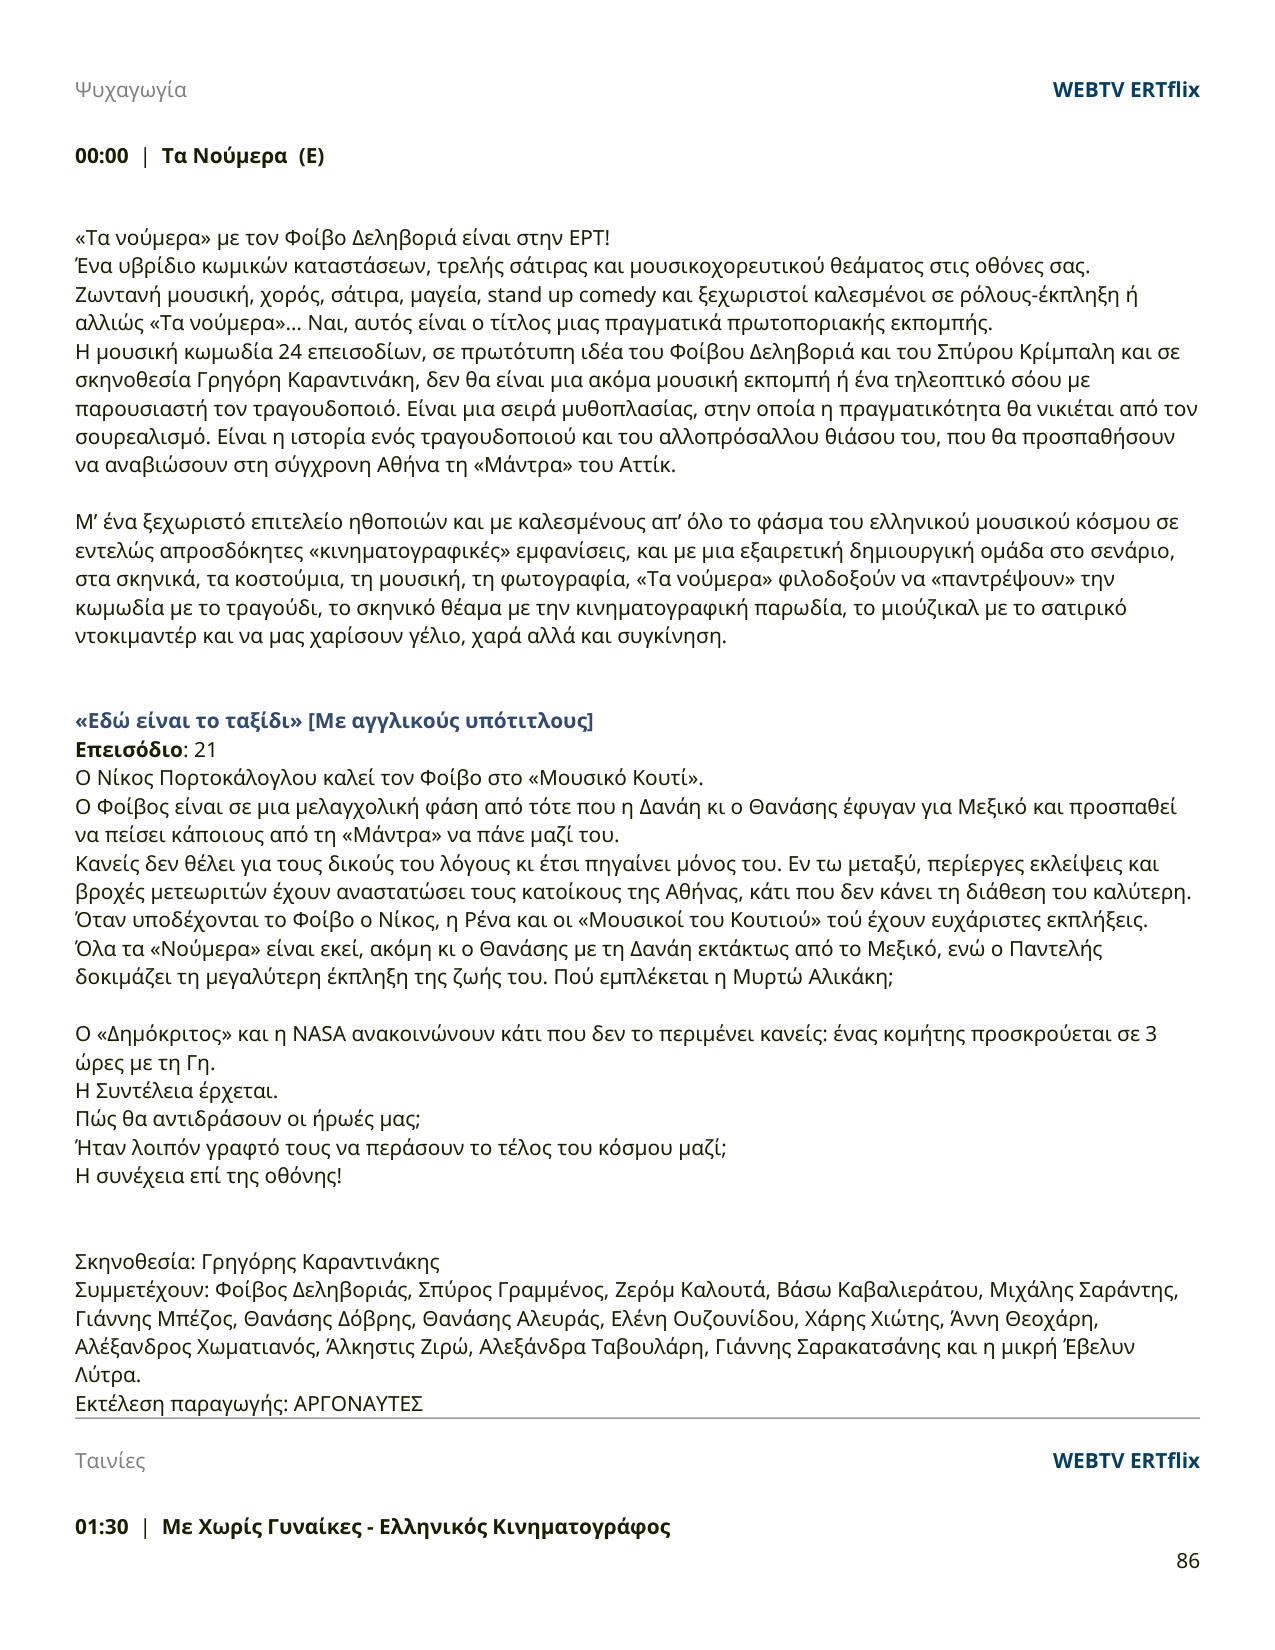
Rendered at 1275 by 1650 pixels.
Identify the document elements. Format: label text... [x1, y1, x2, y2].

text «Εδώ είναι το ταξίδι» [Με αγγλικούς υπότιτλους] Eπεισόδιο: 21 [75, 649, 1200, 763]
table_header WEBTV ERTflix [638, 75, 1200, 103]
text Ο Νίκος Πορτοκάλογλου καλεί τον Φοίβο στο «Μουσικό Κουτί». Ο Φοίβος είναι σε μια μελαγχολική φάση από τότε που η Δανάη κι ο Θανάσης έφυγαν για Μεξικό και προσπαθεί να πείσει κάποιους από τη «Μάντρα» να πάνε μαζί του. Κανείς δεν θέλει για τους δικούς του λόγους κι έτσι πηγαίνει μόνος του. Εν τω μεταξύ, περίεργες εκλείψεις και βροχές μετεωριτών έχουν αναστατώσει τους κατοίκους της Αθήνας, κάτι που δεν κάνει τη διάθεση του καλύτερη. Όταν υποδέχονται το Φοίβο ο Νίκος, η Ρένα και οι «Μουσικοί του Kουτιού» τού έχουν ευχάριστες εκπλήξεις. Όλα τα «Νούμερα» είναι εκεί, ακόμη κι ο Θανάσης με τη Δανάη εκτάκτως από το Μεξικό, ενώ ο Παντελής δοκιμάζει τη μεγαλύτερη έκπληξη της ζωής του. Πού εμπλέκεται η Μυρτώ Αλικάκη; Ο «Δημόκριτος» και η NASA ανακοινώνουν κάτι που δεν το περιμένει κανείς: ένας κομήτης προσκρούεται σε 3 ώρες με τη Γη. Η Συντέλεια έρχεται. Πώς θα αντιδράσουν οι ήρωές μας; Ήταν λοιπόν γραφτό τους να περάσουν το τέλος του κόσμου μαζί; Η συνέχεια επί της οθόνης! [75, 763, 1200, 1190]
table_header Ψυχαγωγία [75, 75, 637, 103]
text 00:00 | Τα Νούμερα (E) [75, 103, 1200, 198]
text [75, 1474, 1200, 1540]
table_header Ταινίες [75, 1446, 637, 1474]
text «Tα νούμερα» με τον Φοίβο Δεληβοριά είναι στην ΕΡΤ! Ένα υβρίδιο κωμικών καταστάσεων, τρελής σάτιρας και μουσικοχορευτικού θεάματος στις οθόνες σας. Ζωντανή μουσική, χορός, σάτιρα, μαγεία, stand up comedy και ξεχωριστοί καλεσμένοι σε ρόλους-έκπληξη ή αλλιώς «Τα νούμερα»… Ναι, αυτός είναι ο τίτλος μιας πραγματικά πρωτοποριακής εκπομπής. Η μουσική κωμωδία 24 επεισοδίων, σε πρωτότυπη ιδέα του Φοίβου Δεληβοριά και του Σπύρου Κρίμπαλη και σε σκηνοθεσία Γρηγόρη Καραντινάκη, δεν θα είναι μια ακόμα μουσική εκπομπή ή ένα τηλεοπτικό σόου με παρουσιαστή τον τραγουδοποιό. Είναι μια σειρά μυθοπλασίας, στην οποία η πραγματικότητα θα νικιέται από τον σουρεαλισμό. Είναι η ιστορία ενός τραγουδοποιού και του αλλοπρόσαλλου θιάσου του, που θα προσπαθήσουν να αναβιώσουν στη σύγχρονη Αθήνα τη «Μάντρα» του Αττίκ. Μ’ ένα ξεχωριστό επιτελείο ηθοποιών και με καλεσμένους απ’ όλο το φάσμα του ελληνικού μουσικού κόσμου σε εντελώς απροσδόκητες «κινηματογραφικές» εμφανίσεις, και με μια εξαιρετική δημιουργική ομάδα στο σενάριο, στα σκηνικά, τα κοστούμια, τη μουσική, τη φωτογραφία, «Τα νούμερα» φιλοδοξούν να «παντρέψουν» την κωμωδία με το τραγούδι, το σκηνικό θέαμα με την κινηματογραφική παρωδία, το μιούζικαλ με το σατιρικό ντοκιμαντέρ και να μας χαρίσουν γέλιο, χαρά αλλά και συγκίνηση. [75, 223, 1200, 649]
text Σκηνοθεσία: Γρηγόρης Καραντινάκης Συμμετέχουν: Φοίβος Δεληβοριάς, Σπύρος Γραμμένος, Ζερόμ Καλουτά, Βάσω Καβαλιεράτου, Μιχάλης Σαράντης, Γιάννης Μπέζος, Θανάσης Δόβρης, Θανάσης Αλευράς, Ελένη Ουζουνίδου, Χάρης Χιώτης, Άννη Θεοχάρη, Αλέξανδρος Χωματιανός, Άλκηστις Ζιρώ, Αλεξάνδρα Ταβουλάρη, Γιάννης Σαρακατσάνης και η μικρή Έβελυν Λύτρα. Εκτέλεση παραγωγής: ΑΡΓΟΝΑΥΤΕΣ [75, 1190, 1200, 1417]
table_header WEBTV ERTflix [638, 1446, 1200, 1474]
